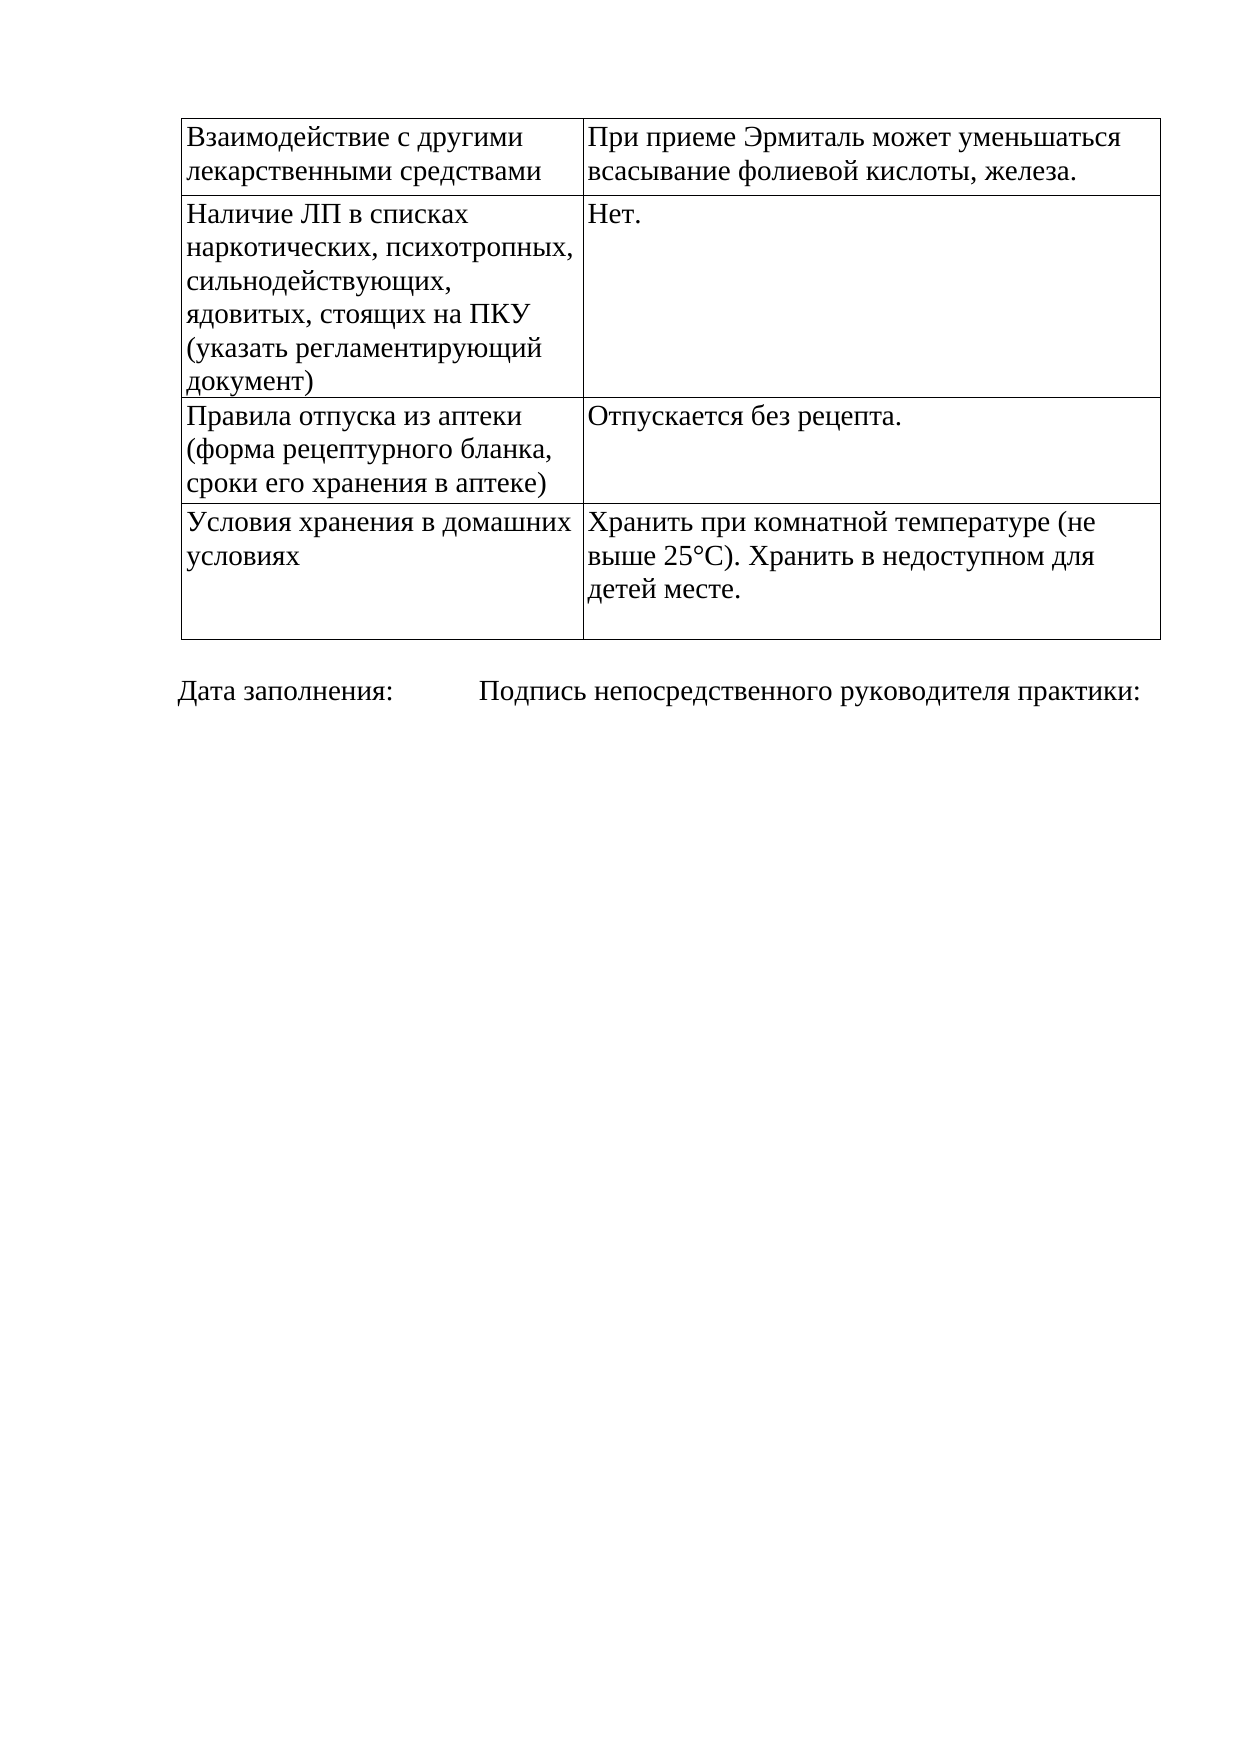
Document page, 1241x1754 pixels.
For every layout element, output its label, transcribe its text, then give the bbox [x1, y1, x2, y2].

table_cell Условия хранения в домашних условиях [182, 504, 583, 638]
table_cell Хранить при комнатной температуре (не выше 25°C). Хранить в недоступном для детей месте. [584, 504, 1160, 638]
table_cell При приеме Эрмиталь может уменьшаться всасывание фолиевой кислоты, железа. [584, 119, 1160, 195]
table_cell Нет. [584, 196, 1160, 397]
table_cell Правила отпуска из аптеки (форма рецептурного бланка, сроки его хранения в аптеке) [182, 398, 583, 503]
table_cell Наличие ЛП в списках наркотических, психотропных, сильнодействующих, ядовитых, стоящих на ПКУ (указать регламентирующий документ) [182, 196, 583, 397]
table_cell Отпускается без рецепта. [584, 398, 1160, 503]
table_cell Взаимодействие с другими лекарственными средствами [182, 119, 583, 195]
text Дата заполнения: Подпись непосредственного руководителя практики: [177, 673, 1152, 707]
